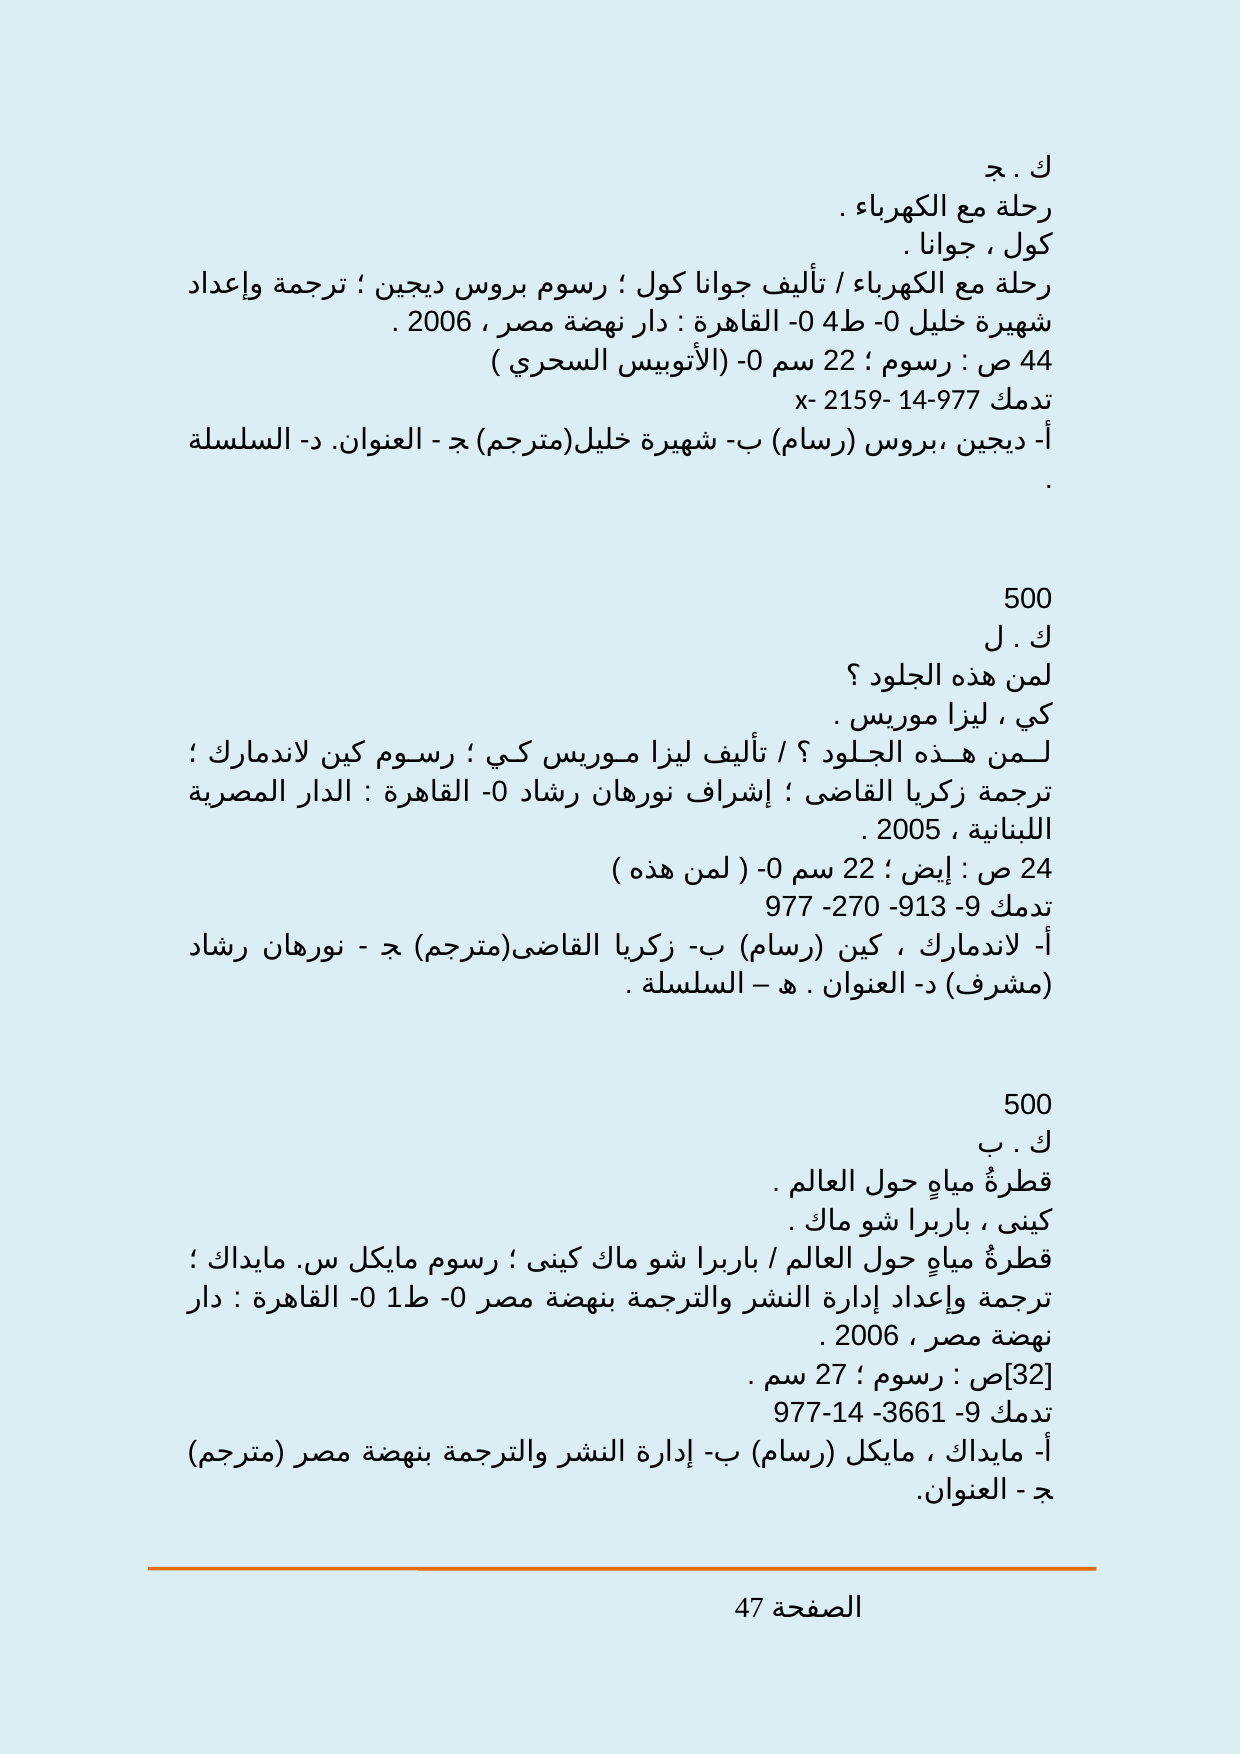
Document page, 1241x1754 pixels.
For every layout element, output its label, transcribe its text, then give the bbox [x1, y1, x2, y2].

text ك . ﺠ [187, 150, 1053, 183]
text رحلة مع الكهرباء / تأليف جوانا كول ؛ رسوم بروس ديجين ؛ ترجمة وإعداد شهيرة خليل 0- ط4 0- القاهرة : دار نهضة مصر ، 2006 . [187, 266, 1053, 338]
text كول ، جوانا . [187, 227, 1053, 261]
text قطرةُ مياهٍ حول العالم . [187, 1164, 1053, 1198]
text 24 ص : إيض ؛ 22 سم 0- ( لمن هذه ) [187, 851, 1053, 884]
text لــمن هــذه الجـلود ؟ / تأليف ليزا مـوريس كـي ؛ رسـوم كين لاندمارك ؛ ترجمة زكريا القاضى ؛ إشراف نورهان رشاد 0- القاهرة : الدار المصرية اللبنانية ، 2005 . [187, 735, 1053, 846]
text تدمك 9- 3661- 14-977 [187, 1395, 1053, 1429]
text تدمك x- 2159- 14-977 [187, 381, 1053, 417]
text رحلة مع الكهرباء . [187, 188, 1053, 222]
text أ- ديجين ،بروس (رسام) ب- شهيرة خليل(مترجم) ﺠ - العنوان. د- السلسلة . [187, 422, 1053, 494]
text ك . ل [187, 620, 1053, 653]
text أ- مايداك ، مايكل (رسام) ب- إدارة النشر والترجمة بنهضة مصر (مترجم) ﺠ - العنوان. [187, 1434, 1053, 1506]
text ك . ب [187, 1126, 1053, 1159]
text كينى ، باربرا شو ماك . [187, 1203, 1053, 1236]
text كي ، ليزا موريس . [187, 697, 1053, 730]
text تدمك 9- 913- 270- 977 [187, 889, 1053, 923]
text 44 ص : رسوم ؛ 22 سم 0- (الأتوبيس السحري ) [187, 343, 1053, 376]
text أ- لاندمارك ، كين (رسام) ب- زكريا القاضى(مترجم) ﺠ - نورهان رشاد (مشرف) د- العنوان . ھ – السلسلة . [187, 928, 1053, 1000]
text 500 [187, 1087, 1053, 1121]
text 500 [187, 581, 1053, 615]
text قطرةُ مياهٍ حول العالم / باربرا شو ماك كينى ؛ رسوم مايكل س. مايداك ؛ ترجمة وإعداد إدارة النشر والترجمة بنهضة مصر 0- ط1 0- القاهرة : دار نهضة مصر ، 2006 . [187, 1241, 1053, 1352]
text [32]ص : رسوم ؛ 27 سم . [187, 1357, 1053, 1390]
text لمن هذه الجلود ؟ [187, 658, 1053, 692]
